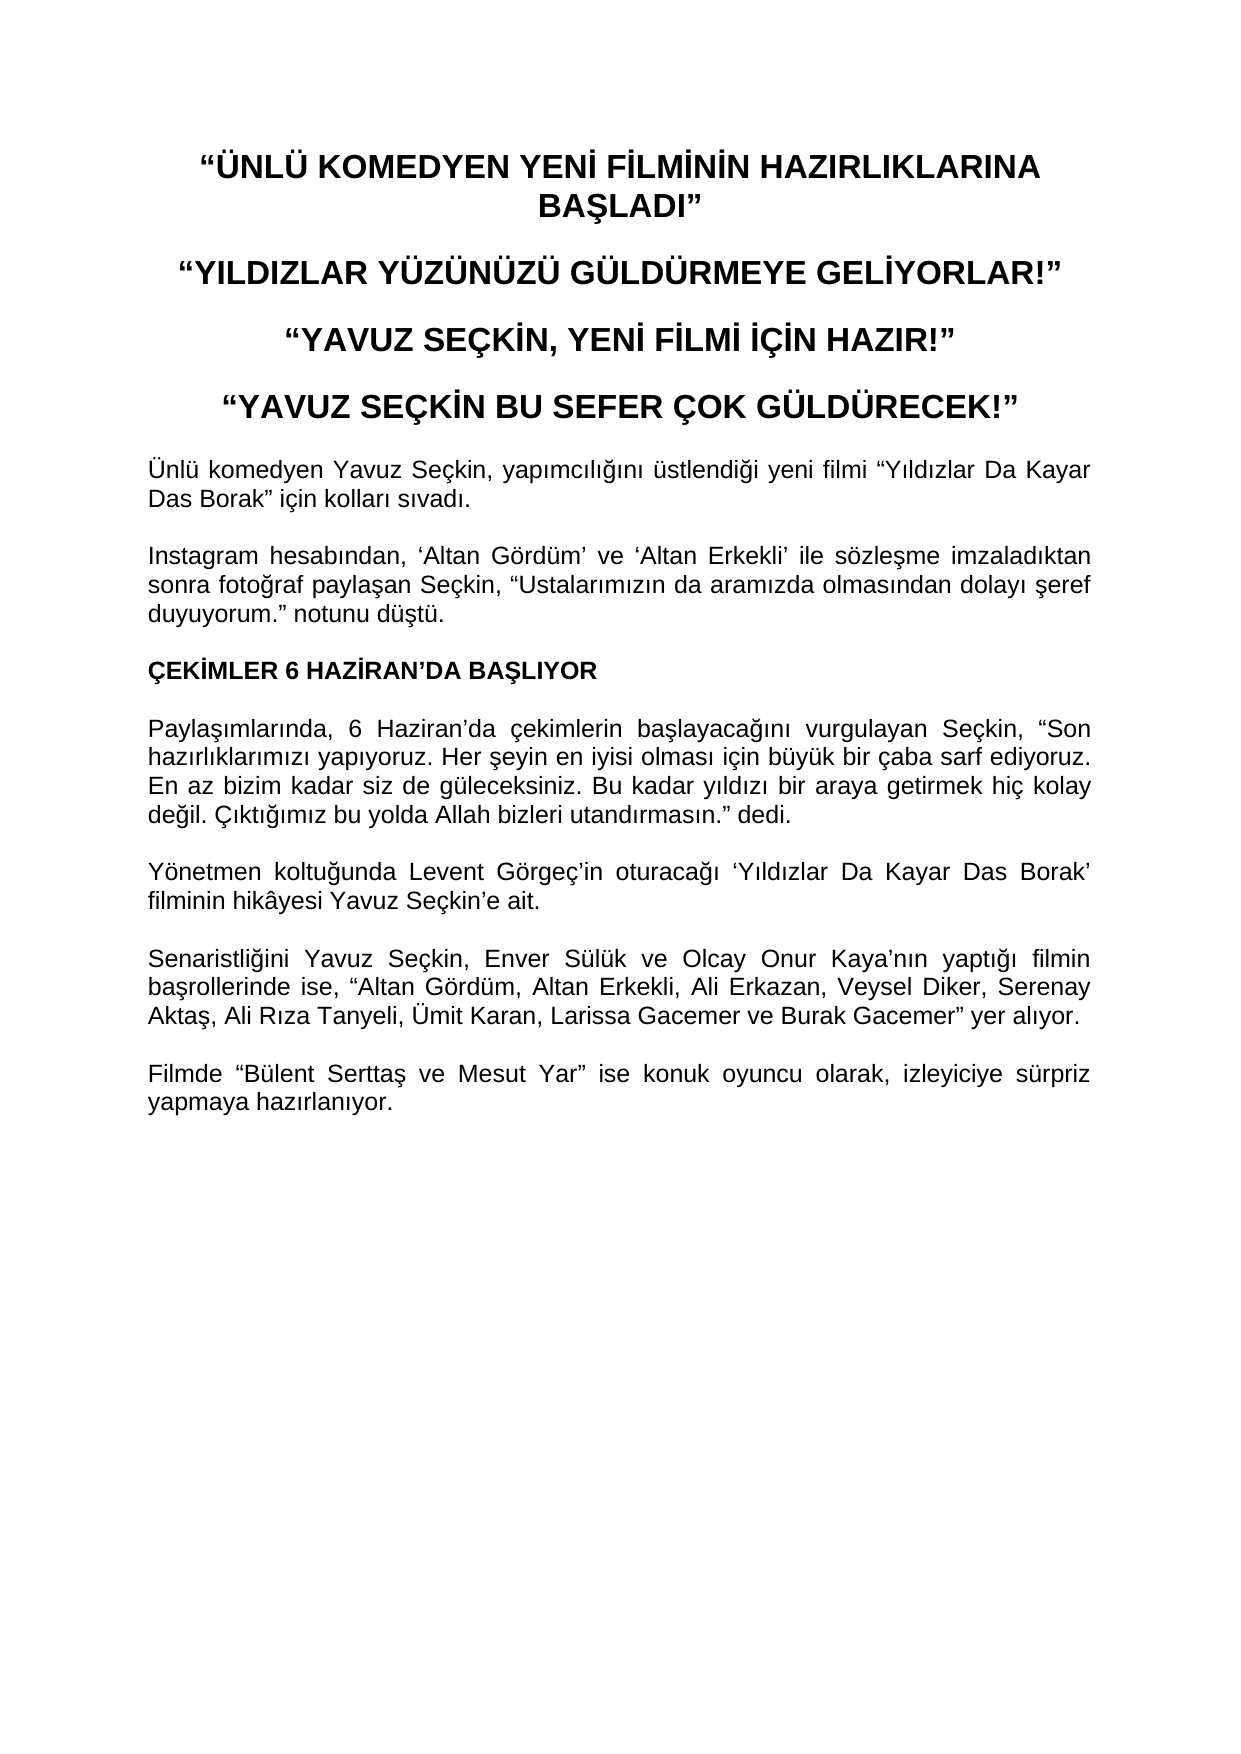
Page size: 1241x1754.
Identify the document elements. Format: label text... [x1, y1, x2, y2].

text Yönetmen koltuğunda Levent Görgeç’in oturacağı ‘Yıldızlar Da Kayar Das Borak’ filminin hikâyesi Yavuz Seçkin’e ait. [148, 857, 1093, 915]
text “YILDIZLAR YÜZÜNÜZÜ GÜLDÜRMEYE GELİYORLAR!” [148, 253, 1093, 292]
text “YAVUZ SEÇKİN BU SEFER ÇOK GÜLDÜRECEK!” [148, 388, 1093, 426]
text Ünlü komedyen Yavuz Seçkin, yapımcılığını üstlendiği yeni filmi “Yıldızlar Da Kayar Das Borak” için kolları sıvadı. [148, 455, 1093, 512]
text Senaristliğini Yavuz Seçkin, Enver Sülük ve Olcay Onur Kaya’nın yaptığı filmin başrollerinde ise, “Altan Gördüm, Altan Erkekli, Ali Erkazan, Veysel Diker, Serenay Aktaş, Ali Rıza Tanyeli, Ümit Karan, Larissa Gacemer ve Burak Gacemer” yer alıyor. [148, 943, 1093, 1030]
text “ÜNLÜ KOMEDYEN YENİ FİLMİNİN HAZIRLIKLARINA BAŞLADI” [148, 148, 1093, 224]
text “YAVUZ SEÇKİN, YENİ FİLMİ İÇİN HAZIR!” [148, 320, 1093, 359]
text Paylaşımlarında, 6 Haziran’da çekimlerin başlayacağını vurgulayan Seçkin, “Son hazırlıklarımızı yapıyoruz. Her şeyin en iyisi olması için büyük bir çaba sarf ediyoruz. En az bizim kadar siz de güleceksiniz. Bu kadar yıldızı bir araya getirmek hiç kolay değil. Çıktığımız bu yolda Allah bizleri utandırmasın.” dedi. [148, 713, 1093, 828]
text ÇEKİMLER 6 HAZİRAN’DA BAŞLIYOR [148, 656, 1093, 685]
text Instagram hesabından, ‘Altan Gördüm’ ve ‘Altan Erkekli’ ile sözleşme imzaladıktan sonra fotoğraf paylaşan Seçkin, “Ustalarımızın da aramızda olmasından dolayı şeref duyuyorum.” notunu düştü. [148, 541, 1093, 627]
text Filmde “Bülent Serttaş ve Mesut Yar” ise konuk oyuncu olarak, izleyiciye sürpriz yapmaya hazırlanıyor. [148, 1058, 1093, 1116]
